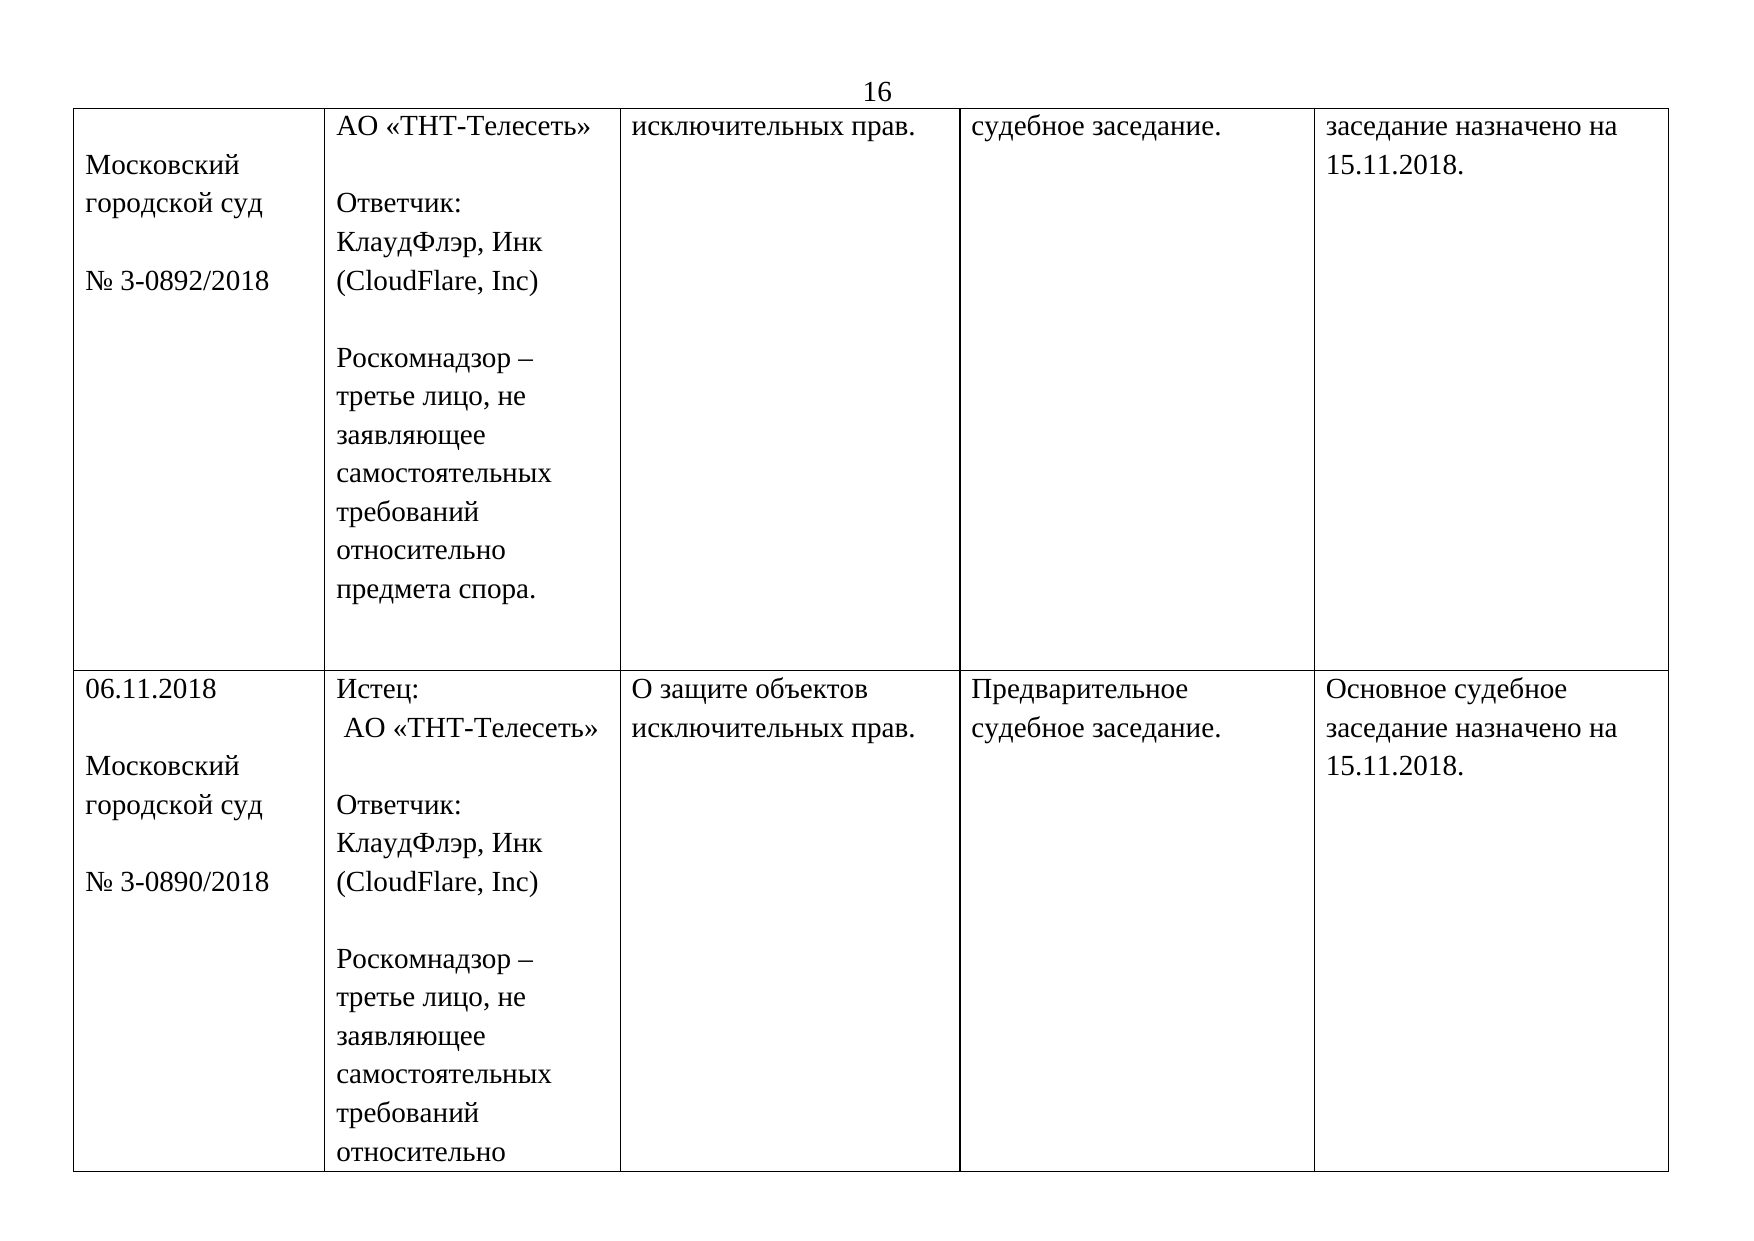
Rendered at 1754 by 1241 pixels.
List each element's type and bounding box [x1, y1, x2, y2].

table_cell [1315, 109, 1668, 670]
table_cell [961, 109, 1314, 670]
table_cell [325, 109, 620, 670]
table_cell [621, 671, 959, 1171]
table_cell [74, 109, 324, 670]
table_cell [325, 671, 620, 1171]
table_cell [1315, 671, 1668, 1171]
table_cell [961, 671, 1314, 1171]
table_cell [74, 671, 324, 1171]
table_cell [621, 109, 959, 670]
